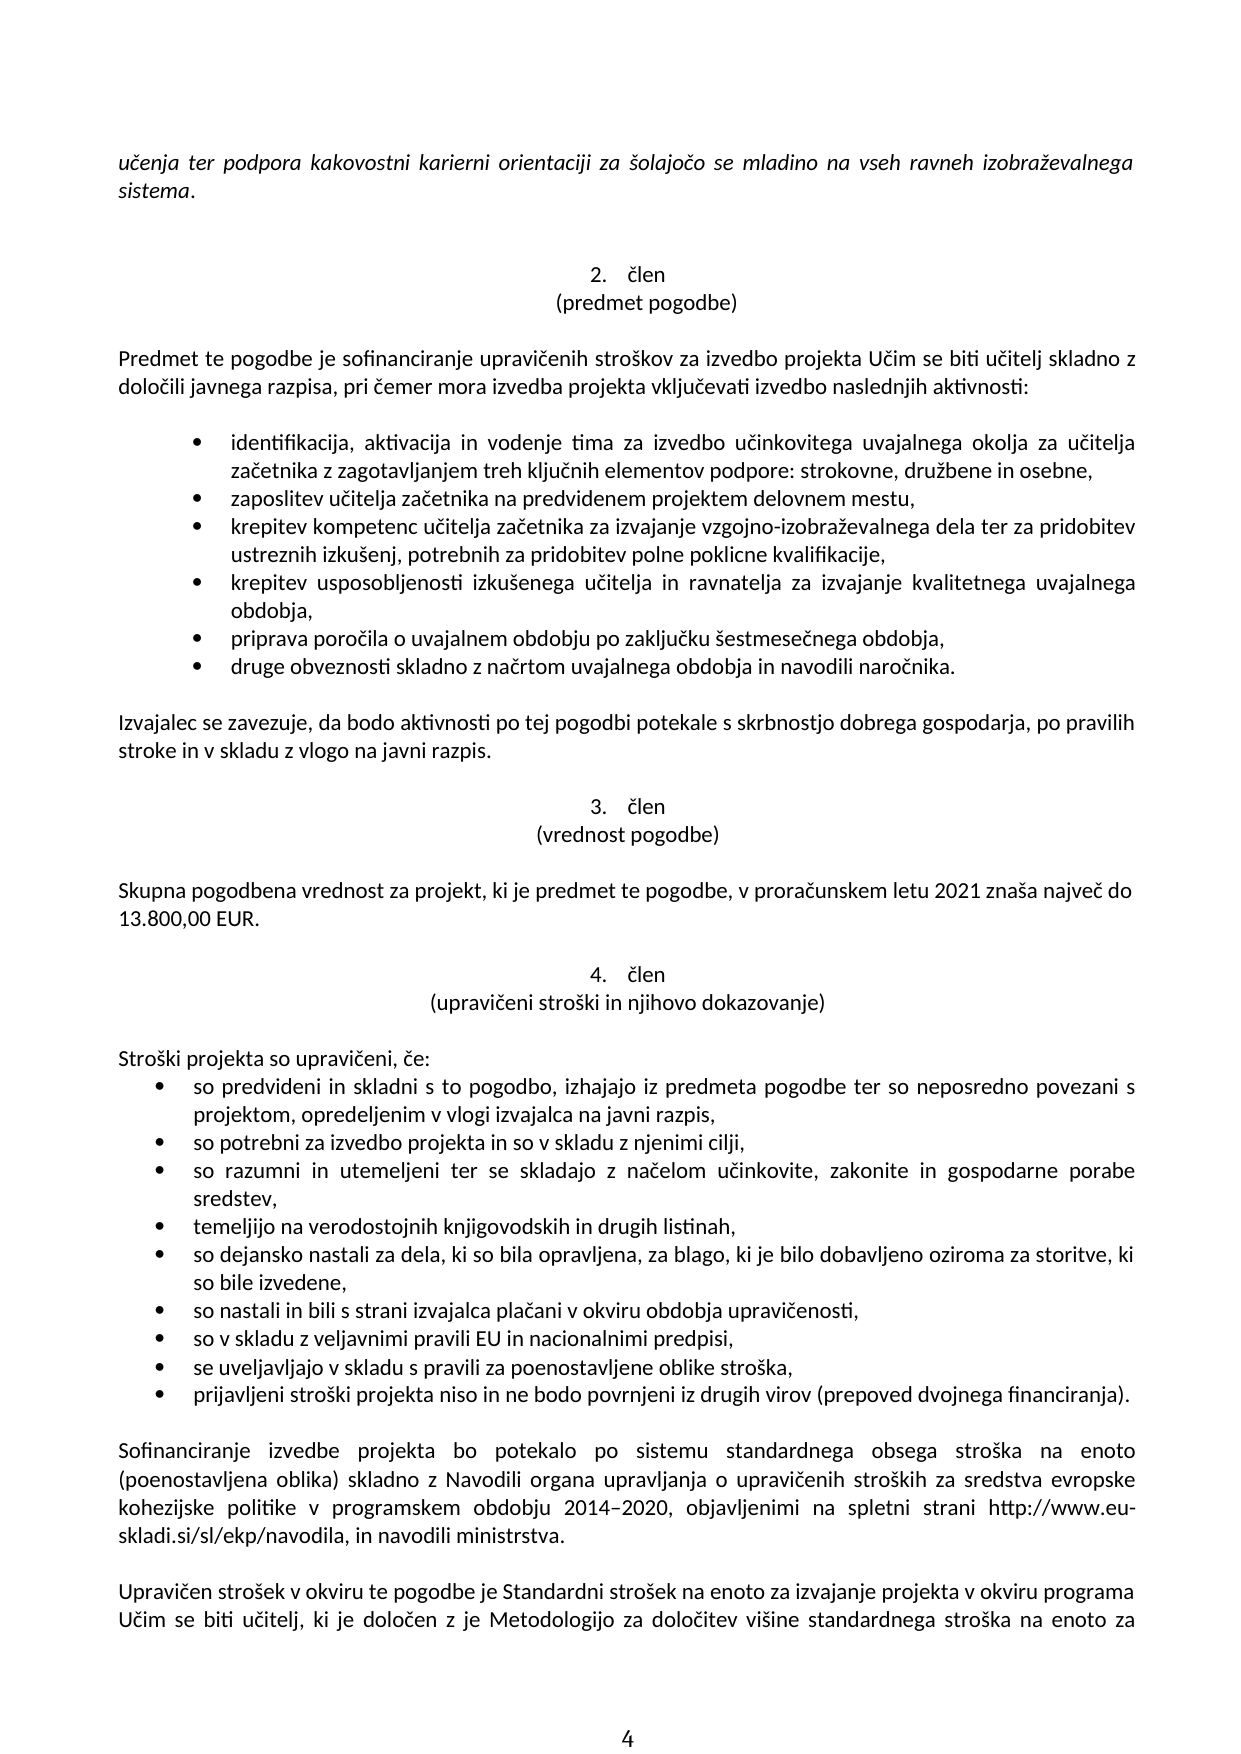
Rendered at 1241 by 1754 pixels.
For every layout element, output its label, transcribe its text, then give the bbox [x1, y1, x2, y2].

list so potrebni za izvedbo projekta in so v skladu z njenimi cilji, [156, 1128, 1137, 1156]
list se uveljavljajo v skladu s pravili za poenostavljene oblike stroška, [156, 1353, 1137, 1381]
list priprava poročila o uvajalnem obdobju po zaključku šestmesečnega obdobja, [193, 624, 1137, 652]
list druge obveznosti skladno z načrtom uvajalnega obdobja in navodili naročnika. [193, 652, 1137, 680]
list člen [118, 960, 1137, 988]
list identifikacija, aktivacija in vodenje tima za izvedbo učinkovitega uvajalnega okolja za učitelja začetnika z zagotavljanjem treh ključnih elementov podpore: strokovne, družbene in osebne, [193, 428, 1137, 484]
list prijavljeni stroški projekta niso in ne bodo povrnjeni iz drugih virov (prepoved dvojnega financiranja). [156, 1381, 1137, 1409]
list so nastali in bili s strani izvajalca plačani v okviru obdobja upravičenosti, [156, 1297, 1137, 1324]
text Skupna pogodbena vrednost za projekt, ki je predmet te pogodbe, v proračunskem letu 2021 znaša največ do 13.800,00 EUR. [118, 876, 1137, 932]
text Stroški projekta so upravičeni, če: [118, 1044, 1137, 1072]
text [118, 1577, 1137, 1633]
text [118, 148, 1137, 204]
list so dejansko nastali za dela, ki so bila opravljena, za blago, ki je bilo dobavljeno oziroma za storitve, ki so bile izvedene, [156, 1241, 1137, 1297]
list temeljijo na verodostojnih knjigovodskih in drugih listinah, [156, 1212, 1137, 1241]
list člen [118, 792, 1137, 820]
list zaposlitev učitelja začetnika na predvidenem projektem delovnem mestu, [193, 484, 1137, 512]
list krepitev usposobljenosti izkušenega učitelja in ravnatelja za izvajanje kvalitetnega uvajalnega obdobja, [193, 568, 1137, 624]
text (predmet pogodbe) [118, 288, 1137, 316]
text (vrednost pogodbe) [118, 820, 1137, 848]
text (upravičeni stroški in njihovo dokazovanje) [118, 988, 1137, 1016]
text Sofinanciranje izvedbe projekta bo potekalo po sistemu standardnega obsega stroška na enoto (poenostavljena oblika) skladno z Navodili organa upravljanja o upravičenih stroških za sredstva evropske kohezijske politike v programskem obdobju 2014–2020, objavljenimi na spletni strani http://www.eu-skladi.si/sl/ekp/navodila, in navodili ministrstva. [118, 1437, 1137, 1549]
list člen [118, 260, 1137, 288]
list krepitev kompetenc učitelja začetnika za izvajanje vzgojno-izobraževalnega dela ter za pridobitev ustreznih izkušenj, potrebnih za pridobitev polne poklicne kvalifikacije, [193, 512, 1137, 568]
list so razumni in utemeljeni ter se skladajo z načelom učinkovite, zakonite in gospodarne porabe sredstev, [156, 1156, 1137, 1212]
text Izvajalec se zavezuje, da bodo aktivnosti po tej pogodbi potekale s skrbnostjo dobrega gospodarja, po pravilih stroke in v skladu z vlogo na javni razpis. [118, 708, 1137, 764]
list so predvideni in skladni s to pogodbo, izhajajo iz predmeta pogodbe ter so neposredno povezani s projektom, opredeljenim v vlogi izvajalca na javni razpis, [156, 1072, 1137, 1128]
list so v skladu z veljavnimi pravili EU in nacionalnimi predpisi, [156, 1324, 1137, 1353]
text Predmet te pogodbe je sofinanciranje upravičenih stroškov za izvedbo projekta Učim se biti učitelj skladno z določili javnega razpisa, pri čemer mora izvedba projekta vključevati izvedbo naslednjih aktivnosti: [118, 344, 1137, 400]
